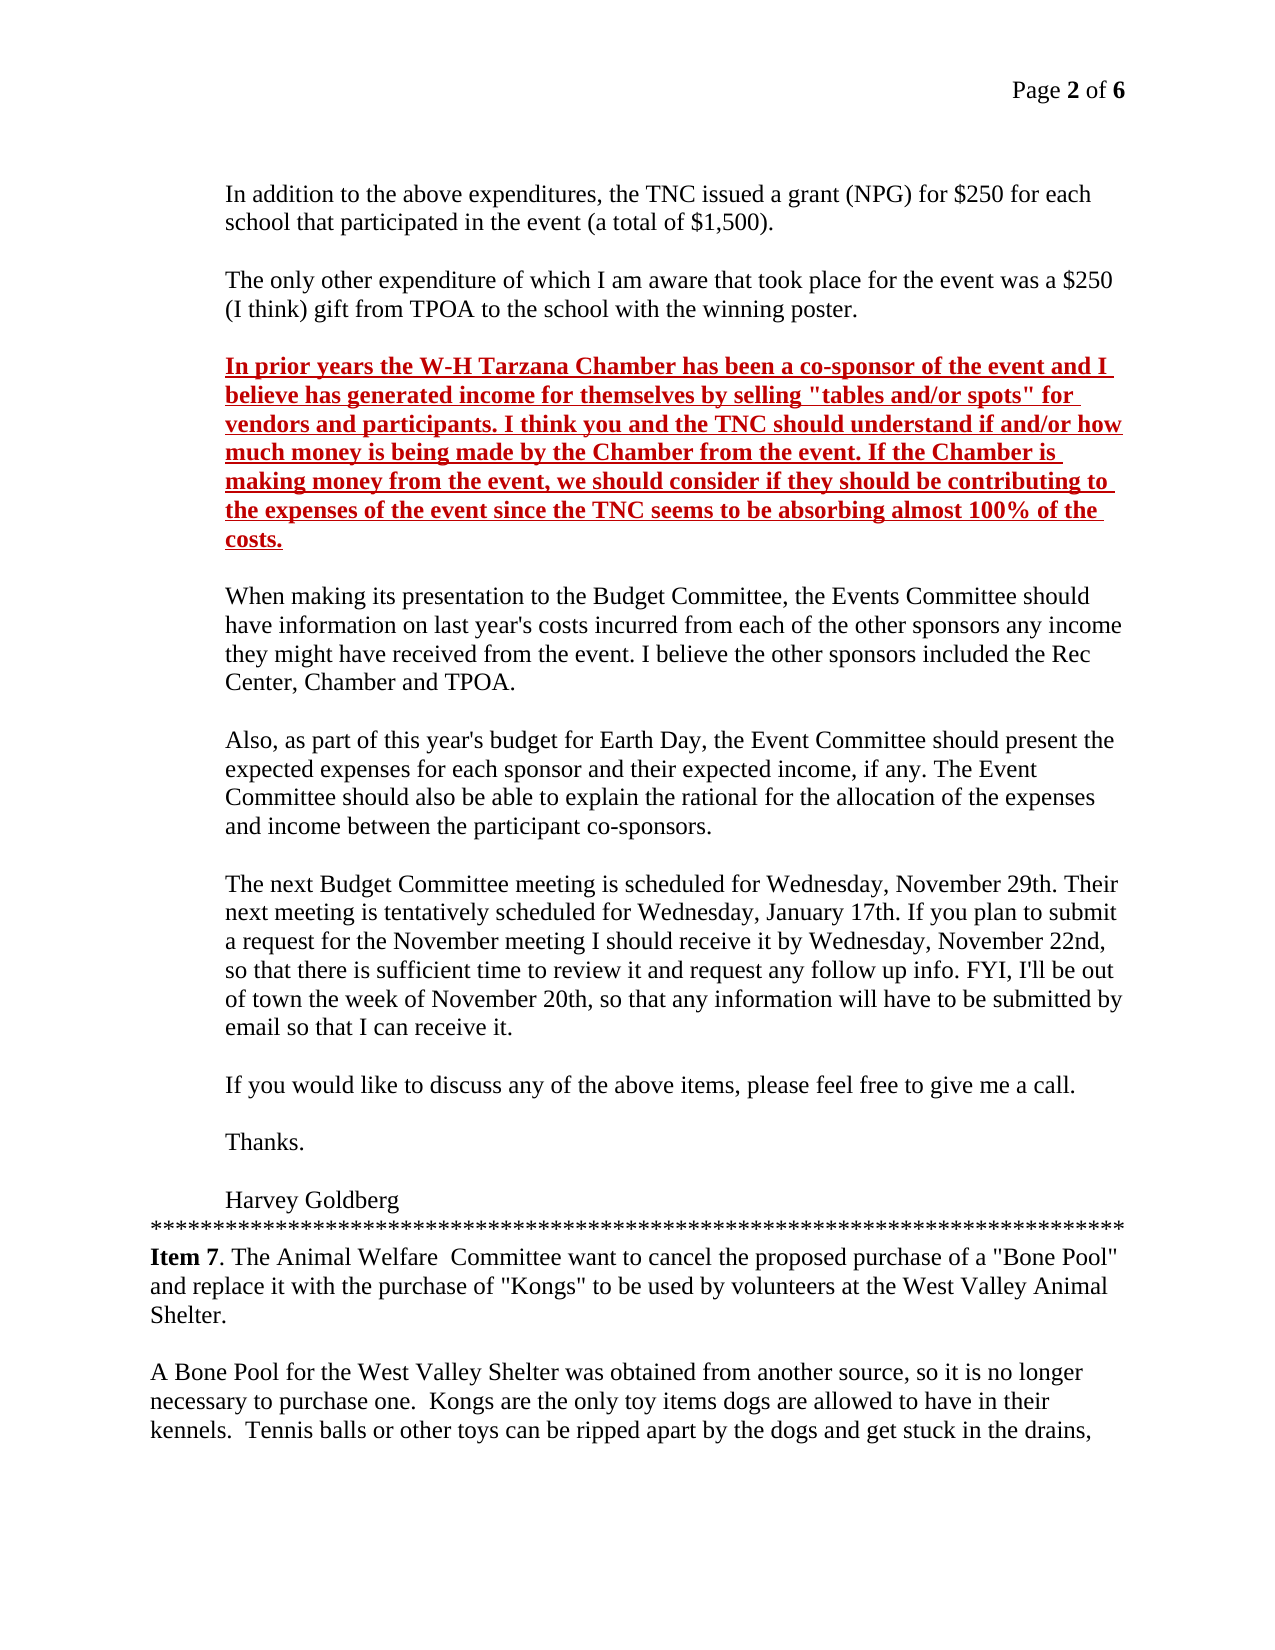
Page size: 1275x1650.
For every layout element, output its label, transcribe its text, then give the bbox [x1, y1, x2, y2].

list The next Budget Committee meeting is scheduled for Wednesday, November 29th. Their next meeting is tentatively scheduled for Wednesday, January 17th. If you plan to submit a request for the November meeting I should receive it by Wednesday, November 22nd, so that there is sufficient time to review it and request any follow up info. FYI, I'll be out of town the week of November 20th, so that any information will have to be submitted by email so that I can receive it. [225, 869, 1125, 1041]
list Thanks. [225, 1127, 1125, 1156]
list The only other expenditure of which I am aware that took place for the event was a $250 (I think) gift from TPOA to the school with the winning poster. [225, 265, 1125, 322]
list In prior years the W-H Tarzana Chamber has been a co-sponsor of the event and I believe has generated income for themselves by selling "tables and/or spots" for vendors and participants. I think you and the TNC should understand if and/or how much money is being made by the Chamber from the event. If the Chamber is making money from the event, we should consider if they should be contributing to the expenses of the event since the TNC seems to be absorbing almost 100% of the costs. [225, 351, 1125, 552]
list When making its presentation to the Budget Committee, the Events Committee should have information on last year's costs incurred from each of the other sponsors any income they might have received from the event. I believe the other sponsors included the Rec Center, Chamber and TPOA. [225, 581, 1125, 696]
list If you would like to discuss any of the above items, please feel free to give me a call. [225, 1070, 1125, 1099]
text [150, 1357, 1125, 1444]
text Item 7. The Animal Welfare Committee want to cancel the proposed purchase of a "Bone Pool" and replace it with the purchase of "Kongs" to be used by volunteers at the West Valley Animal Shelter. [150, 1242, 1125, 1329]
text ****************************************************************************** [150, 1214, 1125, 1242]
list Also, as part of this year's budget for Earth Day, the Event Committee should present the expected expenses for each sponsor and their expected income, if any. The Event Committee should also be able to explain the rational for the allocation of the expenses and income between the participant co-sponsors. [225, 725, 1125, 840]
list Harvey Goldberg [225, 1185, 1125, 1214]
list In addition to the above expenditures, the TNC issued a grant (NPG) for $250 for each school that participated in the event (a total of $1,500). [225, 179, 1125, 236]
